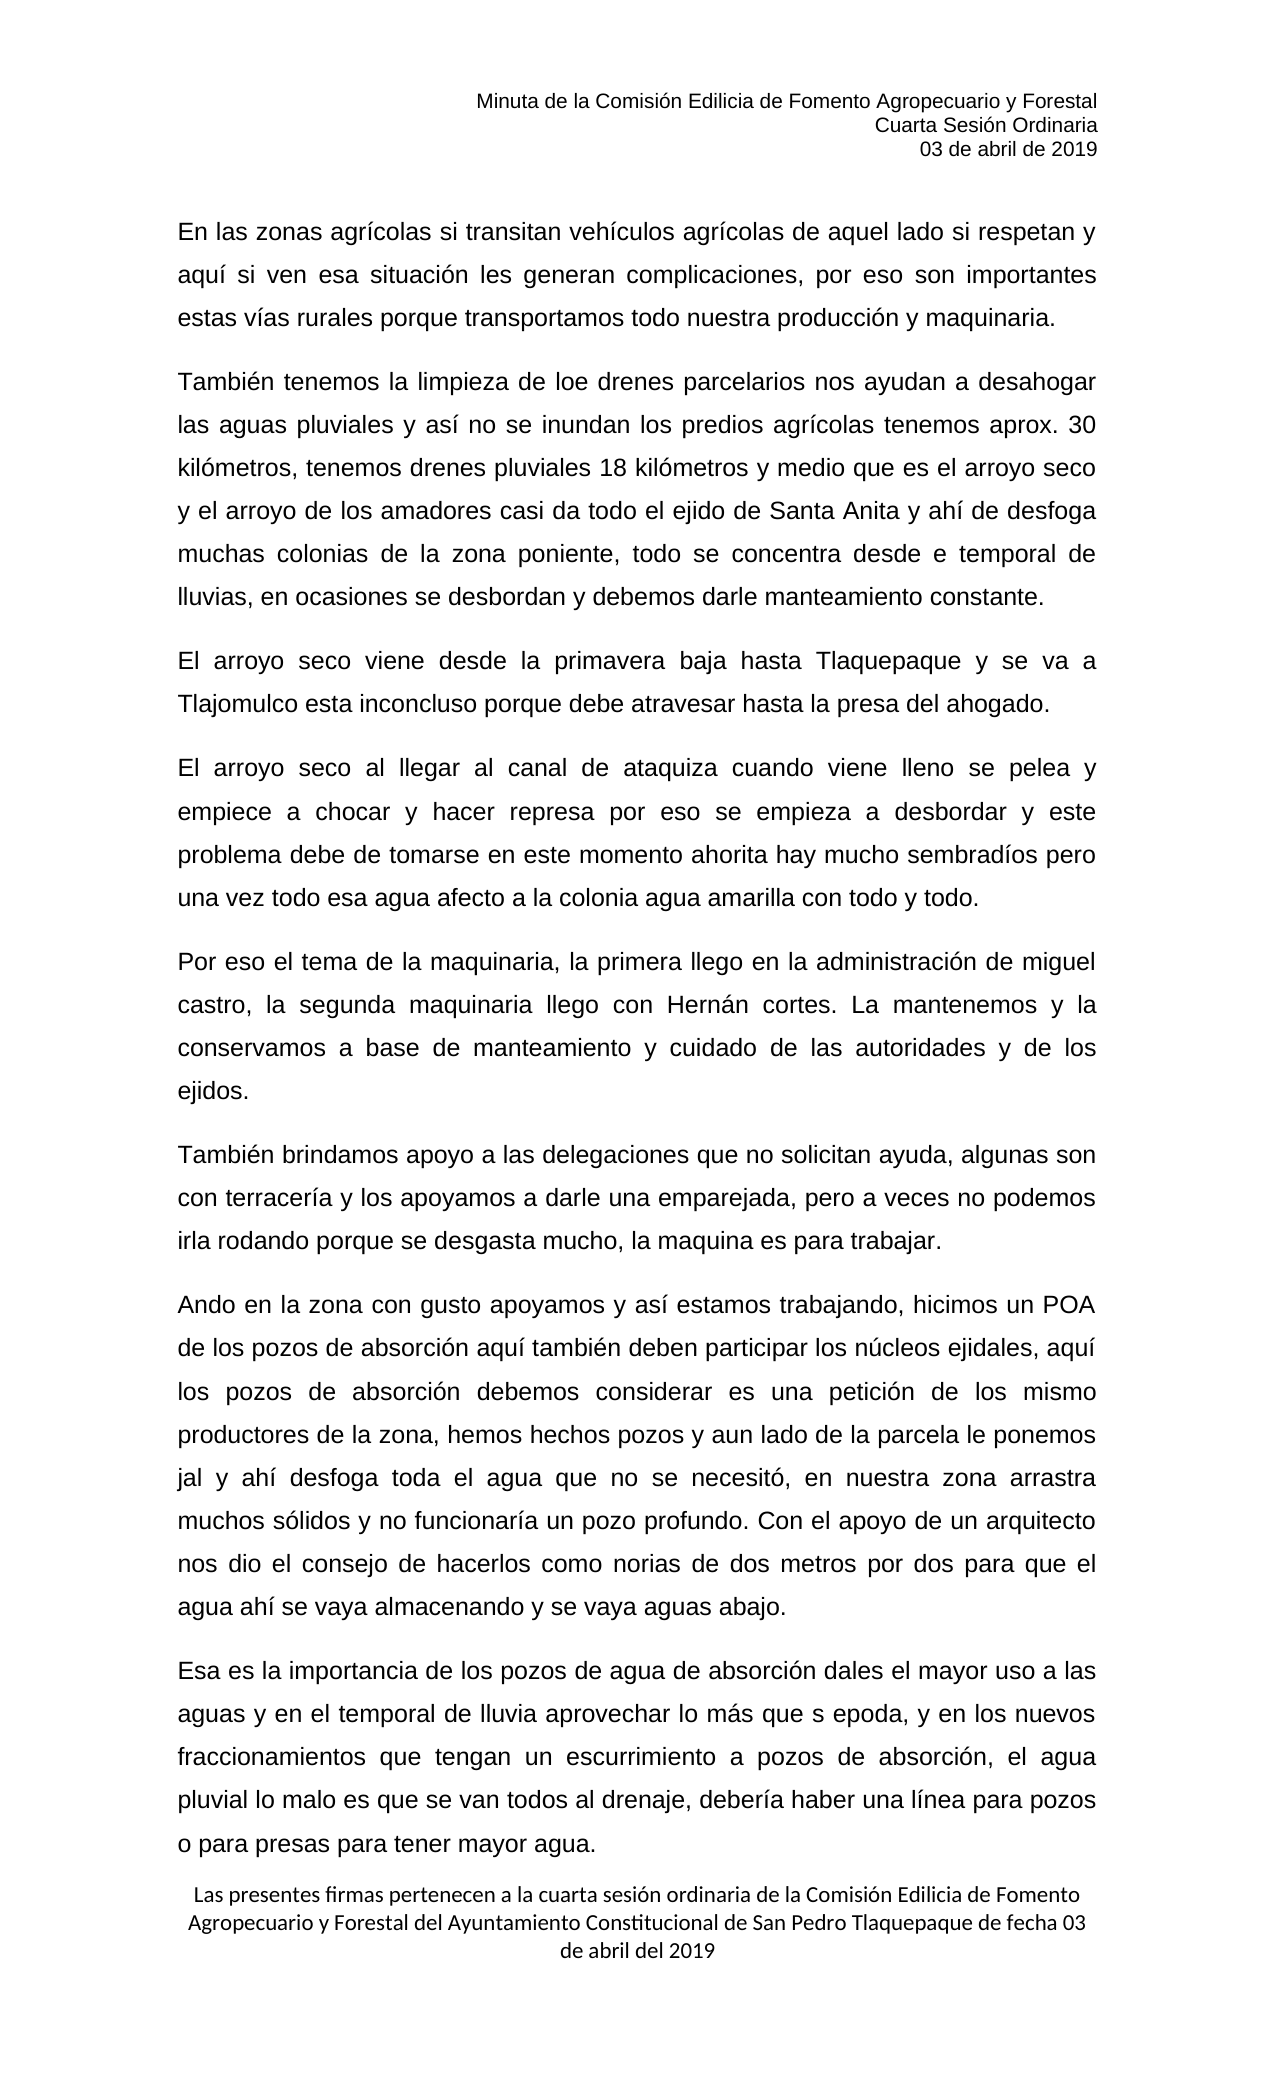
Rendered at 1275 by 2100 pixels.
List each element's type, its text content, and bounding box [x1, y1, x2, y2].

text El arroyo seco viene desde la primavera baja hasta Tlaquepaque y se va a Tlajomulco esta inconcluso porque debe atravesar hasta la presa del ahogado. [177, 646, 1098, 718]
text Por eso el tema de la maquinaria, la primera llego en la administración de miguel castro, la segunda maquinaria llego con Hernán cortes. La mantenemos y la conservamos a base de manteamiento y cuidado de las autoridades y de los ejidos. [177, 947, 1098, 1105]
text Esa es la importancia de los pozos de agua de absorción dales el mayor uso a las aguas y en el temporal de lluvia aprovechar lo más que s epoda, y en los nuevos fraccionamientos que tengan un escurrimiento a pozos de absorción, el agua pluvial lo malo es que se van todos al drenaje, debería haber una línea para pozos o para presas para tener mayor agua. [177, 1656, 1098, 1857]
text En las zonas agrícolas si transitan vehículos agrícolas de aquel lado si respetan y aquí si ven esa situación les generan complicaciones, por eso son importantes estas vías rurales porque transportamos todo nuestra producción y maquinaria. [177, 216, 1098, 331]
text Ando en la zona con gusto apoyamos y así estamos trabajando, hicimos un POA de los pozos de absorción aquí también deben participar los núcleos ejidales, aquí los pozos de absorción debemos considerar es una petición de los mismo productores de la zona, hemos hechos pozos y aun lado de la parcela le ponemos jal y ahí desfoga toda el agua que no se necesitó, en nuestra zona arrastra muchos sólidos y no funcionaría un pozo profundo. Con el apoyo de un arquitecto nos dio el consejo de hacerlos como norias de dos metros por dos para que el agua ahí se vaya almacenando y se vaya aguas abajo. [177, 1290, 1098, 1621]
text También brindamos apoyo a las delegaciones que no solicitan ayuda, algunas son con terracería y los apoyamos a darle una emparejada, pero a veces no podemos irla rodando porque se desgasta mucho, la maquina es para trabajar. [177, 1140, 1098, 1255]
text El arroyo seco al llegar al canal de ataquiza cuando viene lleno se pelea y empiece a chocar y hacer represa por eso se empieza a desbordar y este problema debe de tomarse en este momento ahorita hay mucho sembradíos pero una vez todo esa agua afecto a la colonia agua amarilla con todo y todo. [177, 753, 1098, 911]
text También tenemos la limpieza de loe drenes parcelarios nos ayudan a desahogar las aguas pluviales y así no se inundan los predios agrícolas tenemos aprox. 30 kilómetros, tenemos drenes pluviales 18 kilómetros y medio que es el arroyo seco y el arroyo de los amadores casi da todo el ejido de Santa Anita y ahí de desfoga muchas colonias de la zona poniente, todo se concentra desde e temporal de lluvias, en ocasiones se desbordan y debemos darle manteamiento constante. [177, 367, 1098, 611]
